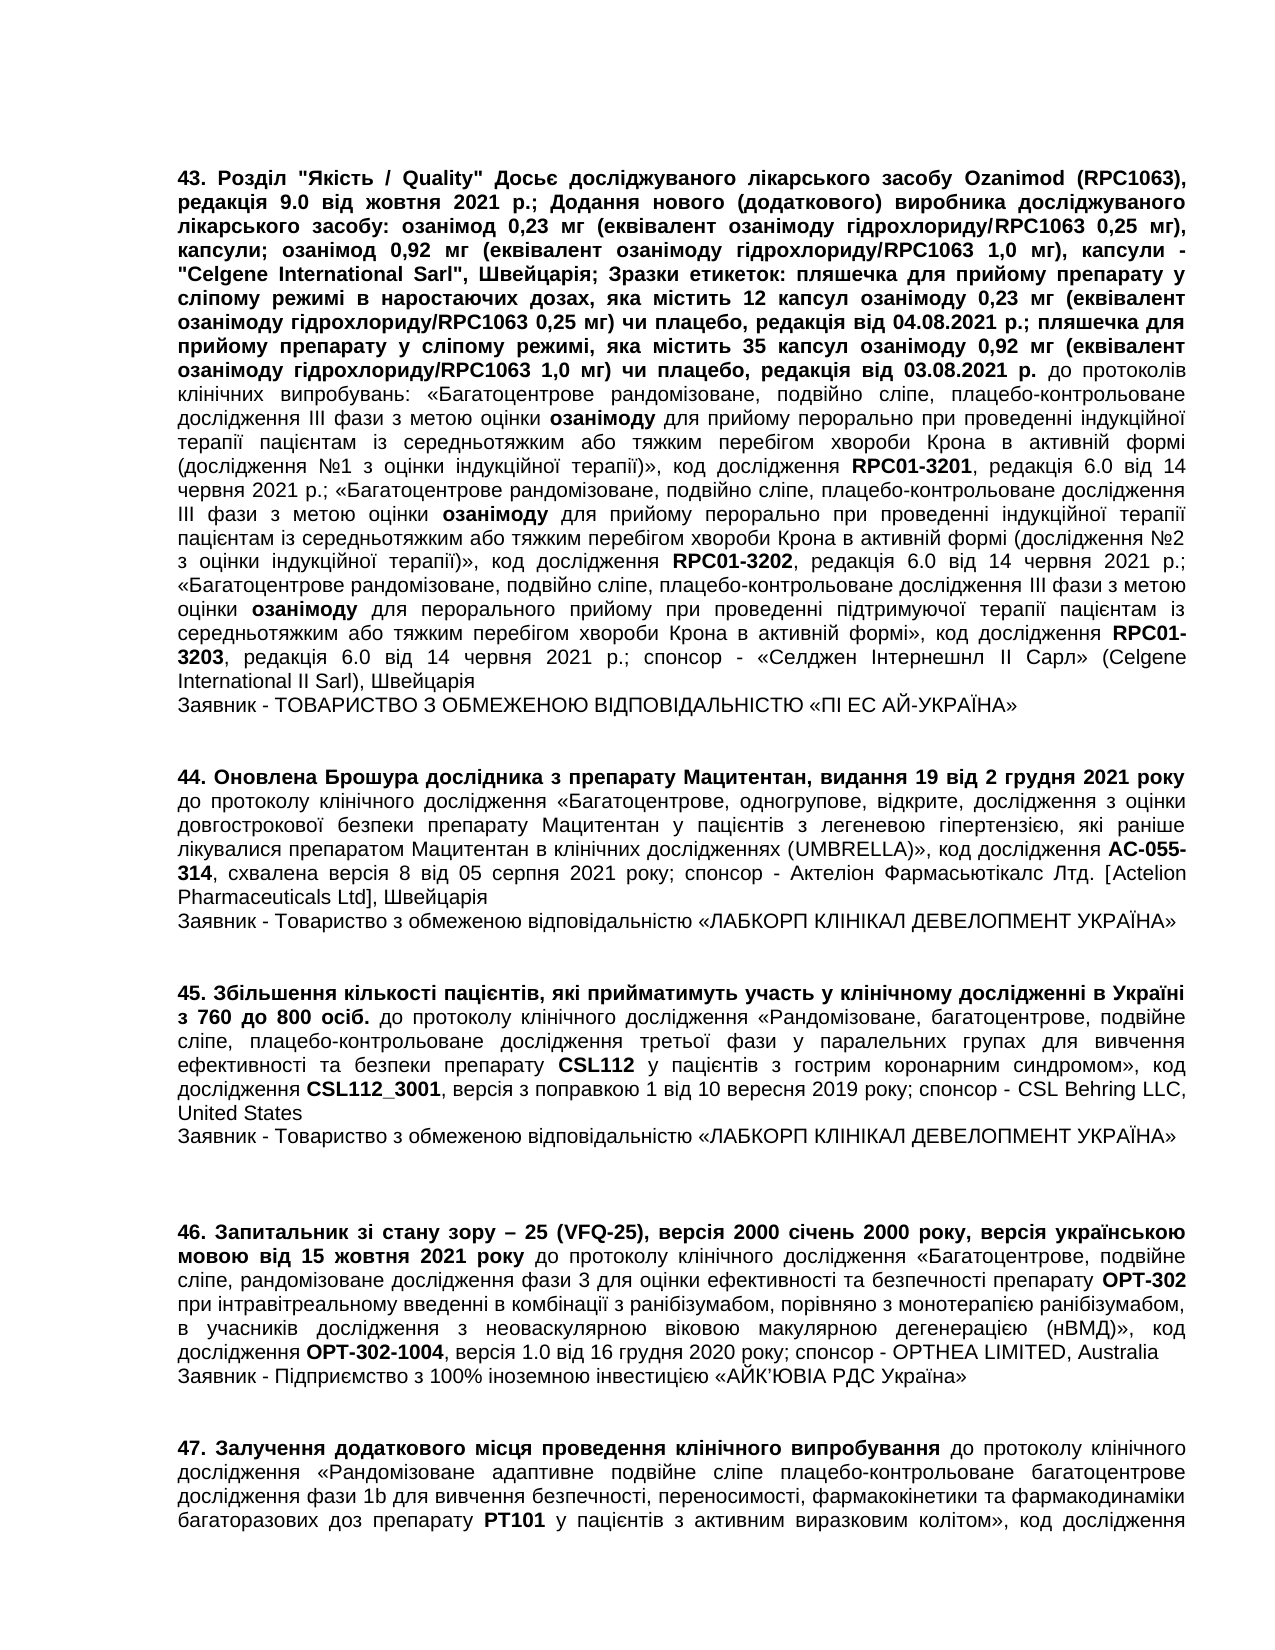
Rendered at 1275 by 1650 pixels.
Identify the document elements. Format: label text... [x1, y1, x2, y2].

text Заявник - Товариство з обмеженою відповідальністю «ЛАБКОРП КЛІНІКАЛ ДЕВЕЛОПМЕНТ УКРАЇНА» [177, 1124, 1186, 1148]
text 45. Збільшення кількості пацієнтів, які прийматимуть участь у клінічному дослідженні в Україні з 760 до 800 осіб. до протоколу клінічного дослідження «Рандомізоване, багатоцентрове, подвійне сліпе, плацебо-контрольоване дослідження третьої фази у паралельних групах для вивчення ефективності та безпеки препарату CSL112 у пацієнтів з гострим коронарним синдромом», код дослідження CSL112_3001, версія з поправкою 1 від 10 вересня 2019 року; спонсор - CSL Behring LLC, United States [177, 981, 1186, 1124]
text 43. Розділ "Якість / Quality" Досьє досліджуваного лікарського засобу Ozanimod (RPC1063), редакція 9.0 від жовтня 2021 р.; Додання нового (додаткового) виробника досліджуваного лікарського засобу: озанімод 0,23 мг (еквівалент озанімоду гідрохлориду/RPC1063 0,25 мг), капсули; озанімод 0,92 мг (еквівалент озанімоду гідрохлориду/RPC1063 1,0 мг), капсули - "Celgene International Sarl", Швейцарія; Зразки етикеток: пляшечка для прийому препарату у сліпому режимі в наростаючих дозах, яка містить 12 капсул озанімоду 0,23 мг (еквівалент озанімоду гідрохлориду/RPC1063 0,25 мг) чи плацебо, редакція від 04.08.2021 р.; пляшечка для прийому препарату у сліпому режимі, яка містить 35 капсул озанімоду 0,92 мг (еквівалент озанімоду гідрохлориду/RPC1063 1,0 мг) чи плацебо, редакція від 03.08.2021 р. до протоколів клінічних випробувань: «Багатоцентрове рандомізоване, подвійно сліпе, плацебо-контрольоване дослідження III фази з метою оцінки озанімоду для прийому перорально при проведенні індукційної терапії пацієнтам із середньотяжким або тяжким перебігом хвороби Крона в активній формі (дослідження №1 з оцінки індукційної терапії)», код дослідження RPC01-3201, редакція 6.0 від 14 червня 2021 р.; «Багатоцентрове рандомізоване, подвійно сліпе, плацебо-контрольоване дослідження III фази з метою оцінки озанімоду для прийому перорально при проведенні індукційної терапії пацієнтам із середньотяжким або тяжким перебігом хвороби Крона в активній формі (дослідження №2 з оцінки індукційної терапії)», код дослідження RPC01-3202, редакція 6.0 від 14 червня 2021 р.; «Багатоцентрове рандомізоване, подвійно сліпе, плацебо-контрольоване дослідження III фази з метою оцінки озанімоду для перорального прийому при проведенні підтримуючої терапії пацієнтам із середньотяжким або тяжким перебігом хвороби Крона в активній формі», код дослідження RPC01-3203, редакція 6.0 від 14 червня 2021 р.; спонсор - «Селджен Інтернешнл II Сaрл» (Celgene International II Sarl), Швейцарія [177, 166, 1186, 693]
text Заявник - ТОВАРИСТВО З ОБМЕЖЕНОЮ ВІДПОВІДАЛЬНІСТЮ «ПІ ЕС АЙ-УКРАЇНА» [177, 693, 1186, 717]
text Заявник - Підприємство з 100% іноземною інвестицією «АЙК’ЮВІА РДС Україна» [177, 1364, 1186, 1388]
text Заявник - Товариство з обмеженою відповідальністю «ЛАБКОРП КЛІНІКАЛ ДЕВЕЛОПМЕНТ УКРАЇНА» [177, 909, 1186, 933]
text 46. Запитальник зi стану зору – 25 (VFQ-25), версія 2000 січень 2000 року, версія українською мовою від 15 жовтня 2021 року до протоколу клінічного дослідження «Багатоцентрове, подвійне сліпе, рандомізоване дослідження фази 3 для оцінки ефективності та безпечності препарату OPT-302 при інтравітреальному введенні в комбінації з ранібізумабом, порівняно з монотерапією ранібізумабом, в учасників дослідження з неоваскулярною віковою макулярною дегенерацією (нВМД)», код дослідження ОРТ-302-1004, версія 1.0 від 16 грудня 2020 року; спонсор - OPTHEA LIMITED, Australia [177, 1220, 1186, 1364]
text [177, 1436, 1186, 1532]
text 44. Оновлена Брошура дослідника з препарату Мацитентан, видання 19 від 2 грудня 2021 року до протоколу клінічного дослідження «Багатоцентрове, одногрупове, відкрите, дослідження з оцінки довгострокової безпеки препарату Мацитентан у пацієнтів з легеневою гіпертензією, які раніше лікувалися препаратом Мацитентан в клінічних дослідженнях (UMBRELLA)», код дослідження AC-055-314, схвалена версія 8 від 05 серпня 2021 року; спонсор - Актеліон Фармасьютікалс Лтд. [Actelion Pharmaceuticals Ltd], Швейцарія [177, 765, 1186, 909]
